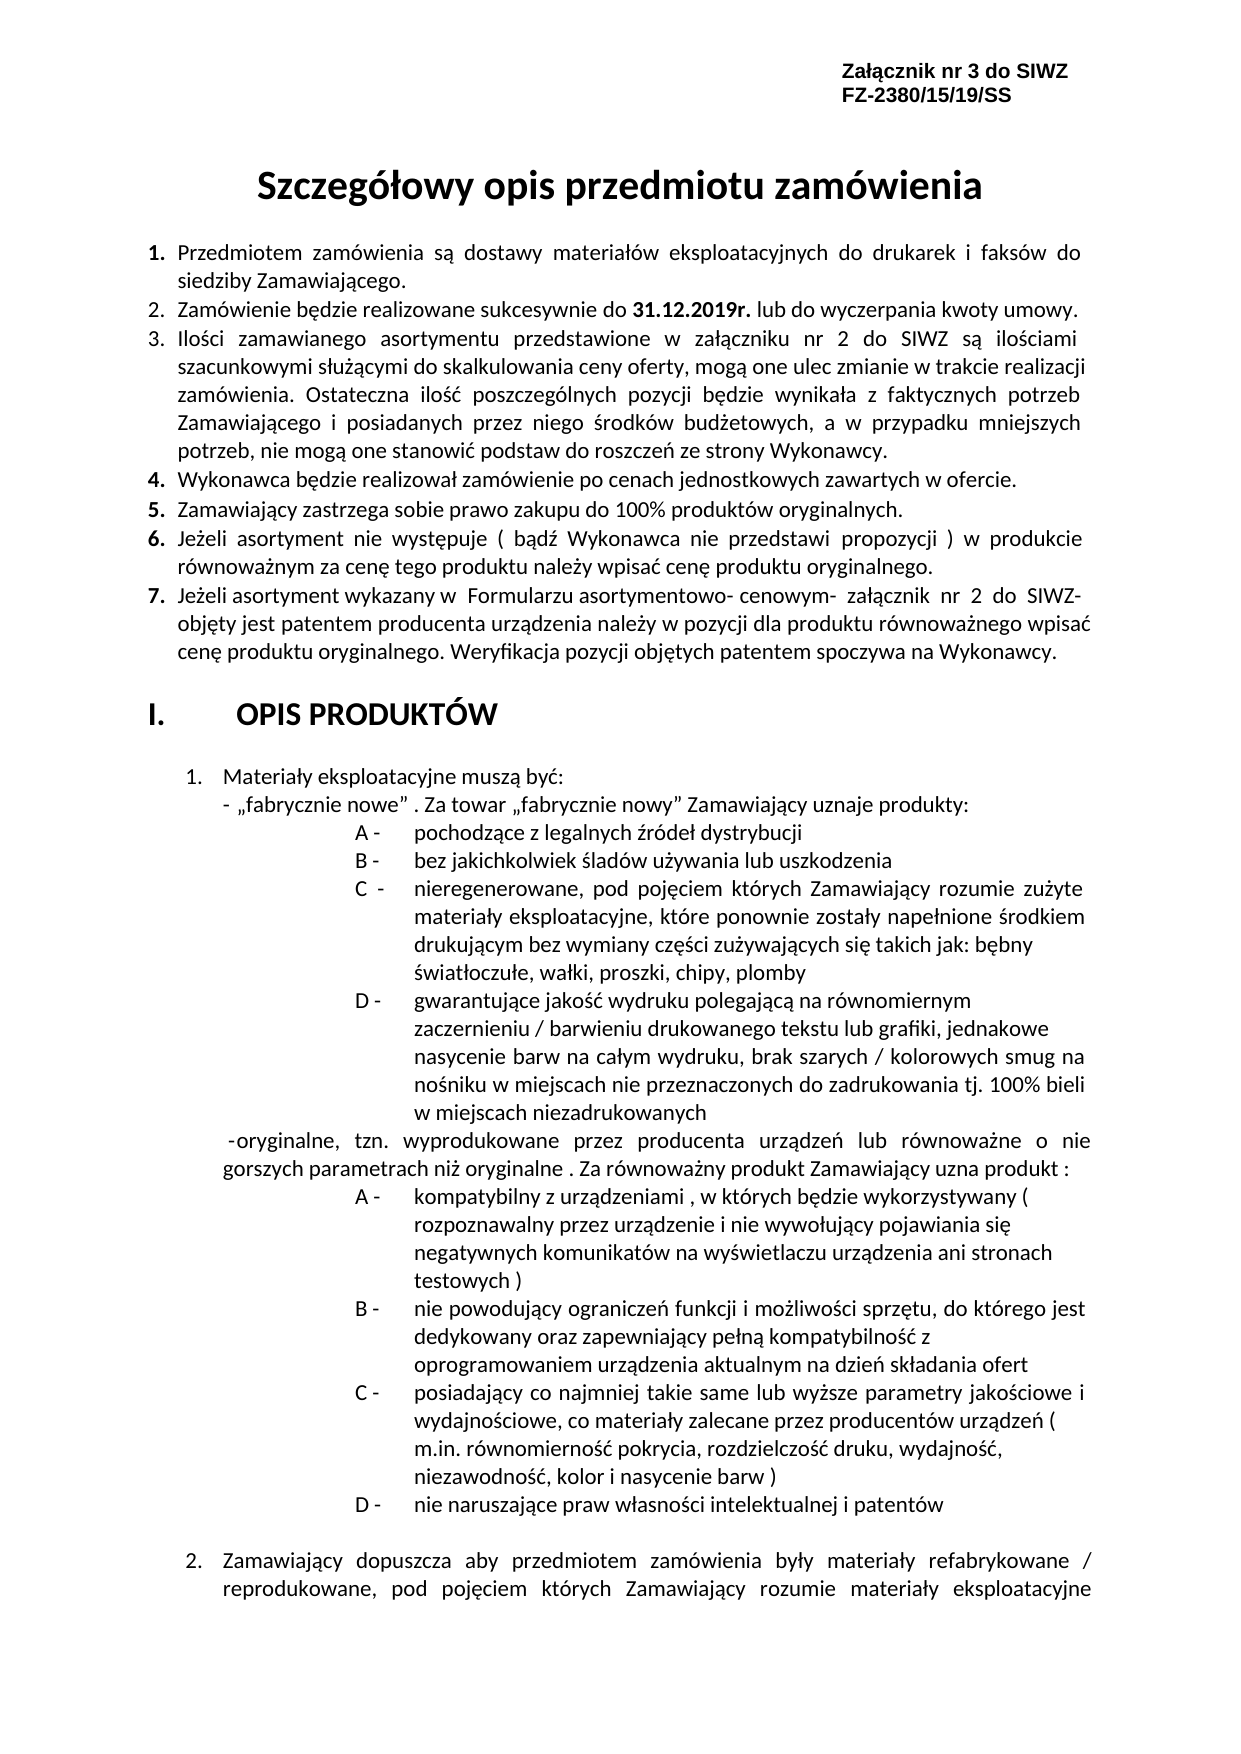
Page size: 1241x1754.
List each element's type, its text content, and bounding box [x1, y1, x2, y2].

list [185, 1546, 1093, 1602]
list C - nieregenerowane, pod pojęciem których Zamawiający rozumie zużyte materiały eksploatacyjne, które ponownie zostały napełnione środkiem drukującym bez wymiany części zużywających się takich jak: bębny światłoczułe, wałki, proszki, chipy, plomby [223, 874, 1093, 986]
list - „fabrycznie nowe” . Za towar „fabrycznie nowy” Zamawiający uznaje produkty: [223, 790, 1093, 818]
text 5. Zamawiający zastrzega sobie prawo zakupu do 100% produktów oryginalnych. [148, 495, 1093, 523]
list B - bez jakichkolwiek śladów używania lub uszkodzenia [223, 846, 1093, 874]
list B - nie powodujący ograniczeń funkcji i możliwości sprzętu, do którego jest dedykowany oraz zapewniający pełną kompatybilność z oprogramowaniem urządzenia aktualnym na dzień składania ofert [223, 1294, 1093, 1378]
text 1. Przedmiotem zamówienia są dostawy materiałów eksploatacyjnych do drukarek i faksów do siedziby Zamawiającego. [148, 238, 1093, 294]
text 3. Ilości zamawianego asortymentu przedstawione w załączniku nr 2 do SIWZ są ilościami szacunkowymi służącymi do skalkulowania ceny oferty, mogą one ulec zmianie w trakcie realizacji zamówienia. Ostateczna ilość poszczególnych pozycji będzie wynikała z faktycznych potrzeb Zamawiającego i posiadanych przez niego środków budżetowych, a w przypadku mniejszych potrzeb, nie mogą one stanowić podstaw do roszczeń ze strony Wykonawcy. [148, 324, 1093, 464]
list A - kompatybilny z urządzeniami , w których będzie wykorzystywany ( rozpoznawalny przez urządzenie i nie wywołujący pojawiania się negatywnych komunikatów na wyświetlaczu urządzenia ani stronach testowych ) [223, 1182, 1093, 1294]
list D - gwarantujące jakość wydruku polegającą na równomiernym zaczernieniu / barwieniu drukowanego tekstu lub grafiki, jednakowe nasycenie barw na całym wydruku, brak szarych / kolorowych smug na nośniku w miejscach nie przeznaczonych do zadrukowania tj. 100% bieli w miejscach niezadrukowanych [223, 986, 1093, 1126]
text Szczegółowy opis przedmiotu zamówienia [148, 159, 1093, 210]
text Załącznik nr 3 do SIWZ [842, 59, 1093, 83]
list A - pochodzące z legalnych źródeł dystrybucji [223, 818, 1093, 846]
list - oryginalne, tzn. wyprodukowane przez producenta urządzeń lub równoważne o nie gorszych parametrach niż oryginalne . Za równoważny produkt Zamawiający uzna produkt : [223, 1126, 1093, 1182]
text 4. Wykonawca będzie realizował zamówienie po cenach jednostkowych zawartych w ofercie. [148, 466, 1093, 493]
list Materiały eksploatacyjne muszą być: [185, 762, 1093, 790]
list C - posiadający co najmniej takie same lub wyższe parametry jakościowe i wydajnościowe, co materiały zalecane przez producentów urządzeń ( m.in. równomierność pokrycia, rozdzielczość druku, wydajność, niezawodność, kolor i nasycenie barw ) [223, 1378, 1093, 1490]
text 2. Zamówienie będzie realizowane sukcesywnie do 31.12.2019r. lub do wyczerpania kwoty umowy. [148, 295, 1093, 323]
text 6. Jeżeli asortyment nie występuje ( bądź Wykonawca nie przedstawi propozycji ) w produkcie równoważnym za cenę tego produktu należy wpisać cenę produktu oryginalnego. [148, 524, 1093, 580]
list D - nie naruszające praw własności intelektualnej i patentów [223, 1490, 1093, 1518]
text FZ-2380/15/19/SS [842, 83, 1093, 131]
list OPIS PRODUKTÓW [148, 693, 1093, 734]
text 7. Jeżeli asortyment wykazany w Formularzu asortymentowo- cenowym- załącznik nr 2 do SIWZ- objęty jest patentem producenta urządzenia należy w pozycji dla produktu równoważnego wpisać cenę produktu oryginalnego. Weryfikacja pozycji objętych patentem spoczywa na Wykonawcy. [148, 581, 1093, 665]
